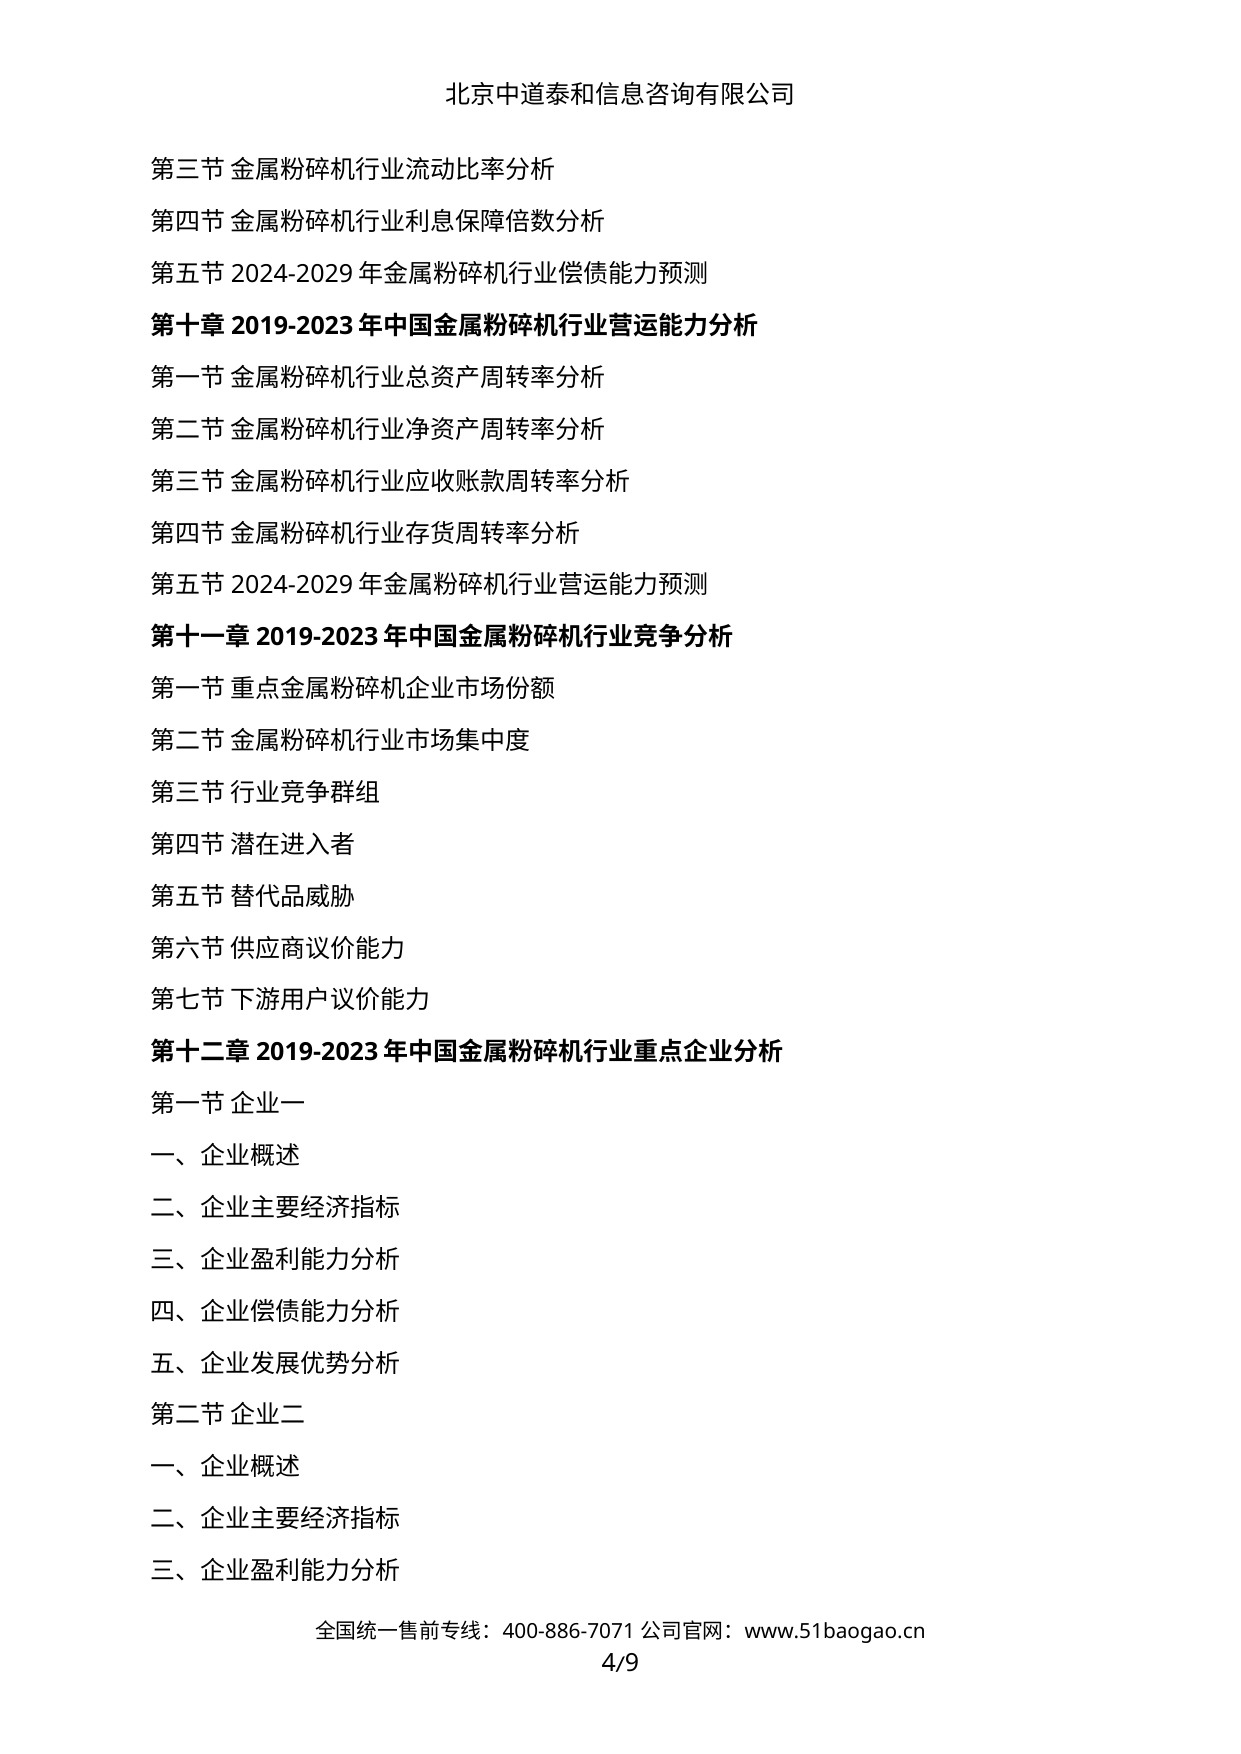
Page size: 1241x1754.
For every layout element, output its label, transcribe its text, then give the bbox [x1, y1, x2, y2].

text 五、企业发展优势分析 [150, 1343, 1090, 1379]
text 第十二章 2019-2023年中国金属粉碎机行业重点企业分析 [150, 1032, 1090, 1068]
text 第十章 2019-2023年中国金属粉碎机行业营运能力分析 [150, 306, 1090, 342]
text 第三节 金属粉碎机行业应收账款周转率分析 [150, 461, 1090, 497]
text 第四节 金属粉碎机行业存货周转率分析 [150, 513, 1090, 549]
text 第二节 金属粉碎机行业净资产周转率分析 [150, 409, 1090, 446]
text 第五节 2024-2029年金属粉碎机行业偿债能力预测 [150, 254, 1090, 290]
text 第一节 金属粉碎机行业总资产周转率分析 [150, 357, 1090, 394]
text 三、企业盈利能力分析 [150, 1239, 1090, 1276]
text 第二节 金属粉碎机行业市场集中度 [150, 721, 1090, 757]
text 四、企业偿债能力分析 [150, 1291, 1090, 1327]
text 第一节 企业一 [150, 1084, 1090, 1120]
text 第五节 替代品威胁 [150, 876, 1090, 912]
text 三、企业盈利能力分析 [150, 1551, 1090, 1587]
text 二、企业主要经济指标 [150, 1187, 1090, 1224]
text 二、企业主要经济指标 [150, 1499, 1090, 1535]
text 第三节 行业竞争群组 [150, 772, 1090, 809]
text 第四节 潜在进入者 [150, 824, 1090, 861]
text 第十一章 2019-2023年中国金属粉碎机行业竞争分析 [150, 617, 1090, 653]
text 一、企业概述 [150, 1136, 1090, 1172]
text 第三节 金属粉碎机行业流动比率分析 [150, 150, 1090, 186]
text 第六节 供应商议价能力 [150, 928, 1090, 964]
text 第五节 2024-2029年金属粉碎机行业营运能力预测 [150, 565, 1090, 601]
text 一、企业概述 [150, 1447, 1090, 1483]
text 第一节 重点金属粉碎机企业市场份额 [150, 669, 1090, 705]
text 第四节 金属粉碎机行业利息保障倍数分析 [150, 202, 1090, 238]
text 第二节 企业二 [150, 1395, 1090, 1431]
text 第七节 下游用户议价能力 [150, 980, 1090, 1016]
